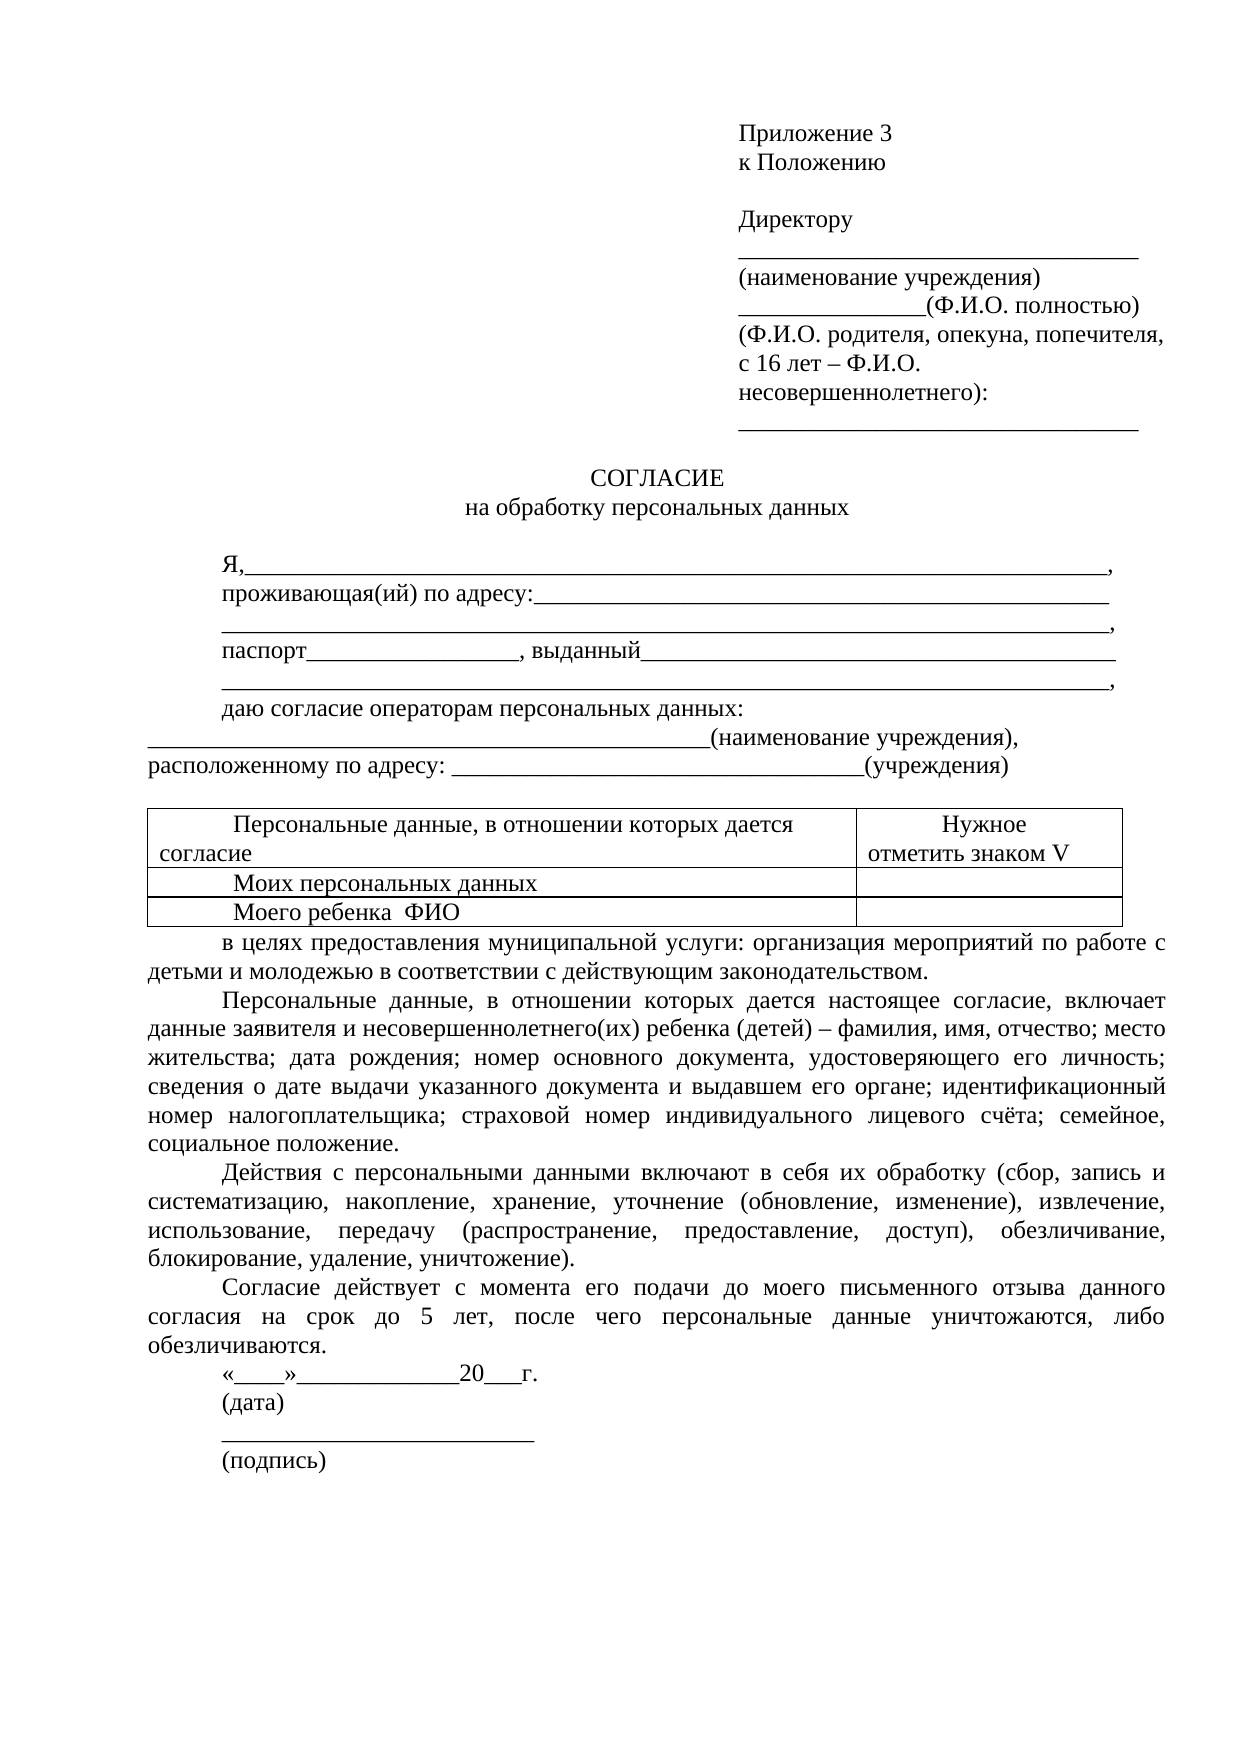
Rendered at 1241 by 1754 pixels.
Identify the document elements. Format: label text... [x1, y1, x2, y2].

text проживающая(ий) по адресу:______________________________________________ [148, 578, 1167, 607]
text даю согласие операторам персональных данных: _____________________________________________(наименование учреждения), расположенному по адресу: _________________________________(учреждения) [148, 693, 1167, 779]
text ________________________________ [738, 233, 1167, 262]
text _________________________ [148, 1416, 1167, 1445]
text (наименование учреждения) [738, 262, 1167, 291]
text Директору [738, 204, 1167, 233]
text Действия с персональными данными включают в себя их обработку (сбор, запись и систематизацию, накопление, хранение, уточнение (обновление, изменение), извлечение, использование, передачу (распространение, предоставление, доступ), обезличивание, блокирование, удаление, уничтожение). [148, 1157, 1167, 1272]
table_header Нужное отметить знаком V [857, 809, 1122, 867]
table_cell [857, 868, 1122, 896]
table_cell Моих персональных данных [148, 868, 856, 896]
text _______________________________________________________________________, [148, 607, 1167, 636]
text (Ф.И.О. родителя, опекуна, попечителя, с 16 лет – Ф.И.О. несовершеннолетнего): [738, 319, 1167, 406]
text к Положению [738, 147, 1167, 176]
text на обработку персональных данных [148, 492, 1167, 521]
text Согласие действует с момента его подачи до моего письменного отзыва данного согласия на срок до 5 лет, после чего персональные данные уничтожаются, либо обезличиваются. [148, 1272, 1167, 1358]
text _______________________________________________________________________, [148, 664, 1167, 693]
text Я,_____________________________________________________________________, [148, 549, 1167, 578]
table_cell [857, 898, 1122, 926]
text Персональные данные, в отношении которых дается настоящее согласие, включает данные заявителя и несовершеннолетнего(их) ребенка (детей) – фамилия, имя, отчество; место жительства; дата рождения; номер основного документа, удостоверяющего его личность; сведения о дате выдачи указанного документа и выдавшем его органе; идентификационный номер налогоплательщика; страховой номер индивидуального лицевого счёта; семейное, социальное положение. [148, 985, 1167, 1157]
text паспорт_________________, выданный______________________________________ [148, 636, 1167, 664]
table_header Персональные данные, в отношении которых дается согласие [148, 809, 856, 867]
text в целях предоставления муниципальной услуги: организация мероприятий по работе с детьми и молодежью в соответствии с действующим законодательством. [148, 927, 1167, 985]
table_cell Моего ребенка ФИО [148, 898, 856, 926]
text ________________________________ [738, 406, 1167, 434]
text СОГЛАСИЕ [148, 463, 1167, 492]
text (дата) [148, 1387, 1167, 1416]
text «____»_____________20___г. [148, 1358, 1167, 1387]
text (подпись) [148, 1445, 1167, 1473]
text _______________(Ф.И.О. полностью) [738, 291, 1167, 319]
text Приложение 3 [738, 118, 1167, 147]
